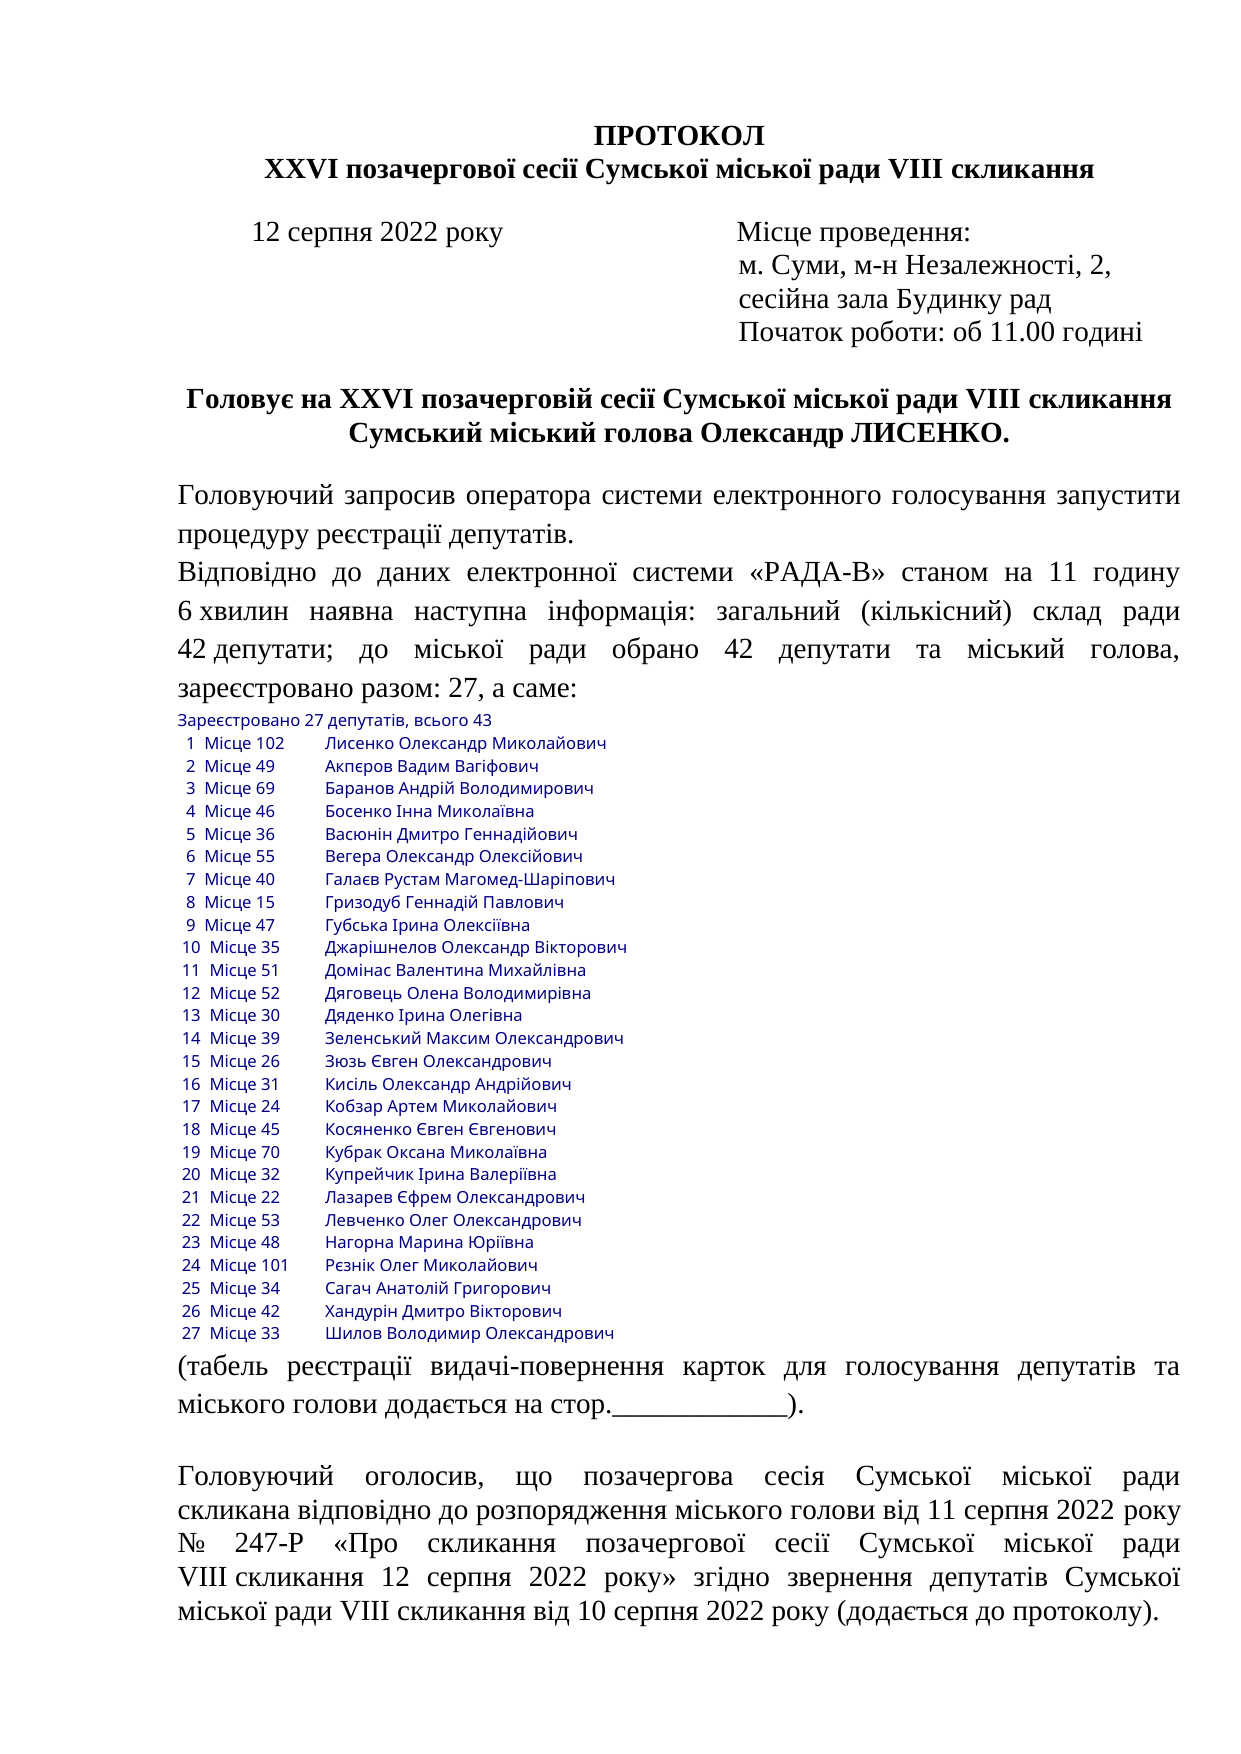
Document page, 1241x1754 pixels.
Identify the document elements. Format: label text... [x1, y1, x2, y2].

text Зареєстровано 27 депутатів, всього 43 [177, 709, 1181, 731]
text 26 Місце 42 Хандурін Дмитро Вікторович [177, 1299, 1181, 1322]
text 23 Місце 48 Нагорна Марина Юріївна [177, 1231, 1181, 1254]
text 5 Місце 36 Васюнін Дмитро Геннадійович [177, 822, 1181, 845]
text 12 Місце 52 Дяговець Олена Володимирівна [177, 981, 1181, 1004]
text (табель реєстрації видачі-повернення карток для голосування депутатів та міського голови додається на стор.____________). [177, 1348, 1181, 1420]
text 15 Місце 26 Зюзь Євген Олександрович [177, 1049, 1181, 1072]
text 4 Місце 46 Босенко Інна Миколаївна [177, 799, 1181, 822]
text 21 Місце 22 Лазарев Єфрем Олександрович [177, 1186, 1181, 1208]
text 11 Місце 51 Домінас Валентина Михайлівна [177, 958, 1181, 981]
text 7 Місце 40 Галаєв Рустам Магомед-Шаріпович [177, 868, 1181, 890]
text ПРОТОКОЛ [177, 118, 1181, 152]
text 16 Місце 31 Кисіль Олександр Андрійович [177, 1072, 1181, 1095]
text 25 Місце 34 Сагач Анатолій Григорович [177, 1276, 1181, 1299]
text 2 Місце 49 Акпєров Вадим Вагіфович [177, 754, 1181, 777]
text сесійна зала Будинку рад [738, 281, 1181, 314]
text Головуючий оголосив, що позачергова сесія Сумської міської ради скликана відповідно до розпорядження міського голови від 11 серпня 2022 року № 247-Р «Про скликання позачергової сесії Сумської міської ради VІІI скликання 12 серпня 2022 року» згідно звернення депутатів Сумської міської ради VІІI скликання від 10 серпня 2022 року (додається до протоколу). [177, 1458, 1181, 1626]
text 3 Місце 69 Баранов Андрій Володимирович [177, 777, 1181, 799]
text 27 Місце 33 Шилов Володимир Олександрович [177, 1322, 1181, 1344]
text Головуючий запросив оператора системи електронного голосування запустити процедуру реєстрації депутатів. [177, 477, 1181, 549]
text 12 серпня 2022 року Місце проведення: [177, 214, 1181, 247]
text Головує на XХVІ позачерговій сесії Сумської міської ради VІІI скликання Сумський міський голова Олександр ЛИСЕНКО. [177, 382, 1181, 449]
text 8 Місце 15 Гризодуб Геннадій Павлович [177, 890, 1181, 913]
text 19 Місце 70 Кубрак Оксана Миколаївна [177, 1140, 1181, 1163]
text 10 Місце 35 Джарішнелов Олександр Вікторович [177, 936, 1181, 958]
text XXVІ позачергової сесії Сумської міської ради VІІI скликання [177, 152, 1181, 185]
text Початок роботи: об 11.00 годині [738, 314, 1181, 348]
text 9 Місце 47 Губська Ірина Олексіївна [177, 913, 1181, 936]
text 17 Місце 24 Кобзар Артем Миколайович [177, 1095, 1181, 1117]
text 6 Місце 55 Вегера Олександр Олексійович [177, 845, 1181, 868]
text 24 Місце 101 Рєзнік Олег Миколайович [177, 1254, 1181, 1276]
text 22 Місце 53 Левченко Олег Олександрович [177, 1208, 1181, 1231]
text Відповідно до даних електронної системи «РАДА-В» станом на 11 годину 6 хвилин наявна наступна інформація: загальний (кількісний) склад ради 42 депутати; до міської ради обрано 42 депутати та міський голова, зареєстровано разом: 27, а саме: [177, 554, 1181, 704]
text 18 Місце 45 Косяненко Євген Євгенович [177, 1117, 1181, 1140]
text м. Суми, м-н Незалежності, 2, [738, 247, 1181, 281]
text 1 Місце 102 Лисенко Олександр Миколайович [177, 731, 1181, 754]
text 14 Місце 39 Зеленський Максим Олександрович [177, 1027, 1181, 1049]
text 13 Місце 30 Дяденко Ірина Олегівна [177, 1004, 1181, 1027]
text 20 Місце 32 Купрейчик Ірина Валеріївна [177, 1163, 1181, 1186]
